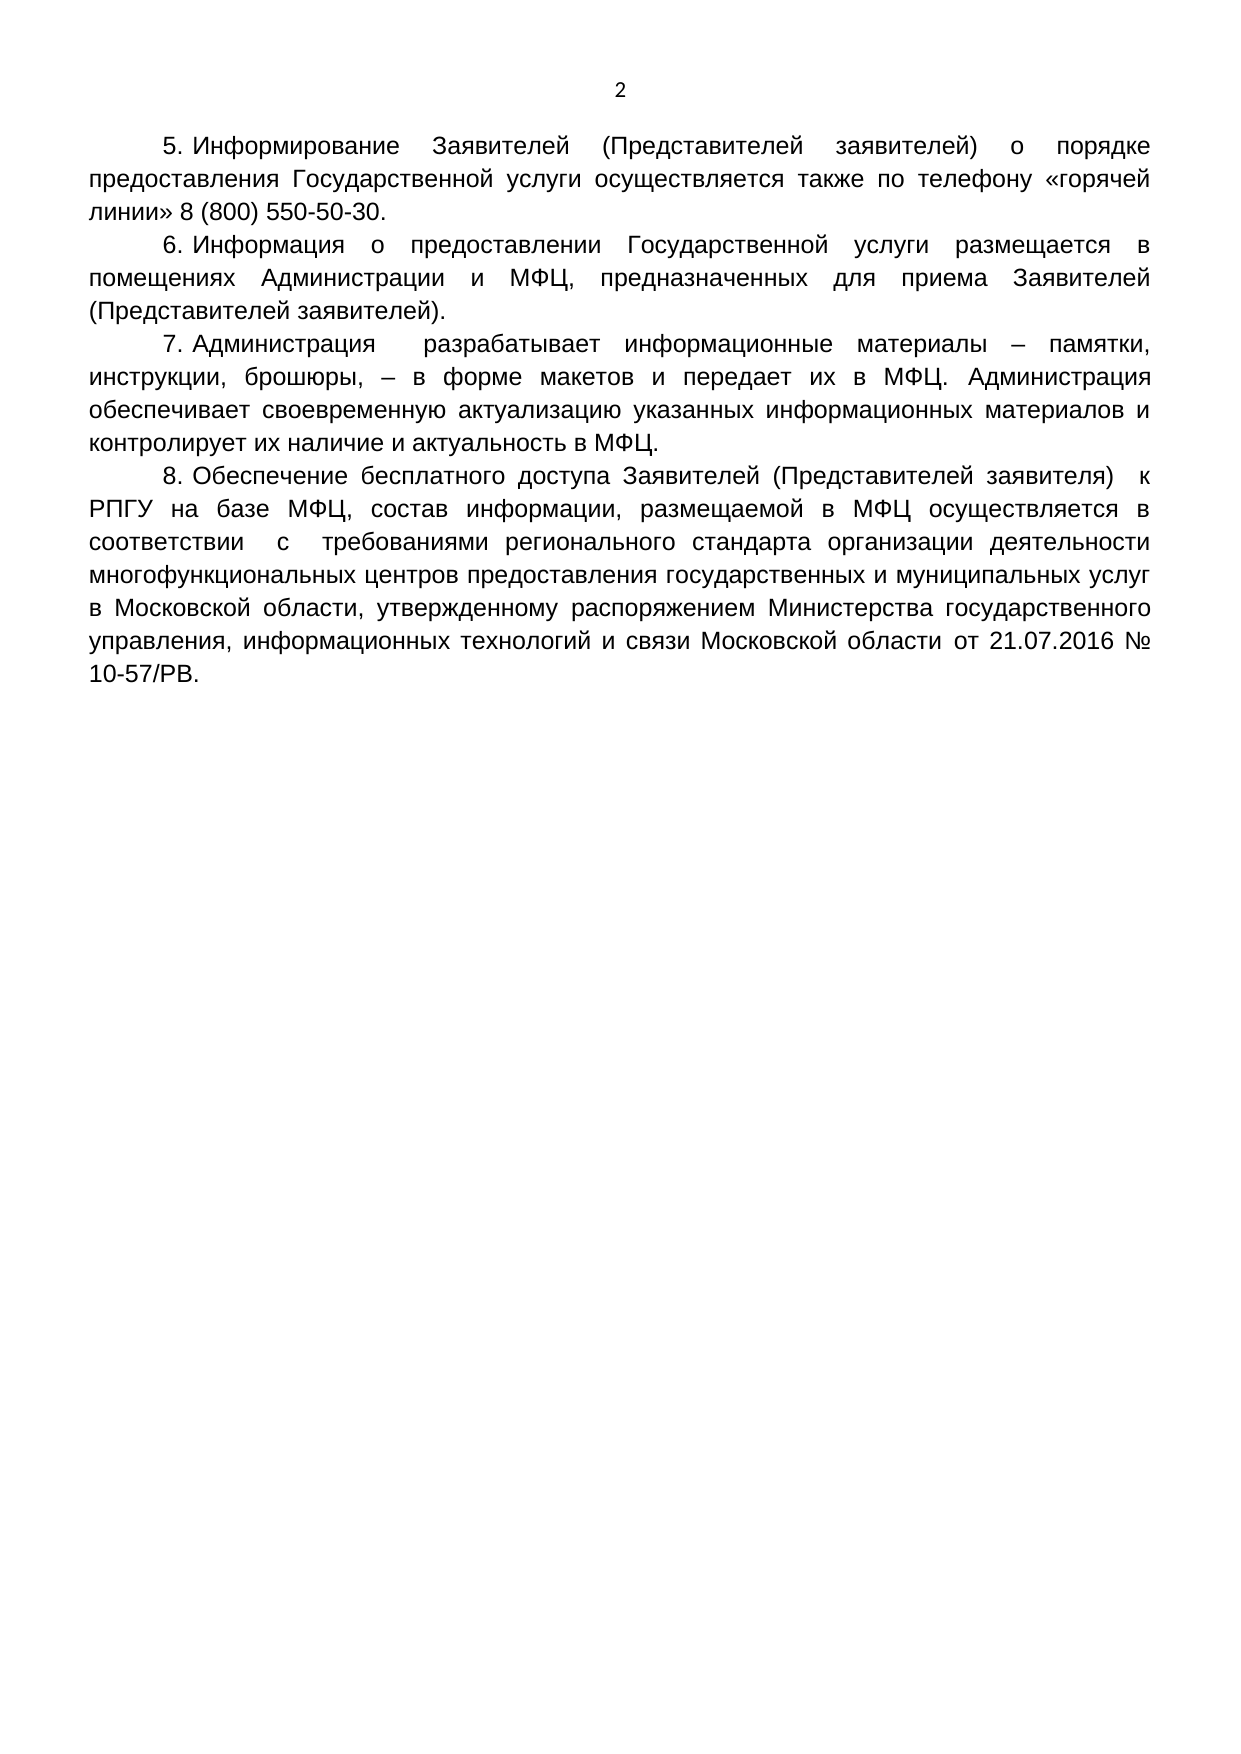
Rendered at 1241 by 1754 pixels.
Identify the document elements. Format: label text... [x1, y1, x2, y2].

list Администрация разрабатывает информационные материалы – памятки, инструкции, брошюры, – в форме макетов и передает их в МФЦ. Администрация обеспечивает своевременную актуализацию указанных информационных материалов и контролирует их наличие и актуальность в МФЦ. [89, 329, 1152, 457]
list Информация о предоставлении Государственной услуги размещается в помещениях Администрации и МФЦ, предназначенных для приема Заявителей (Представителей заявителей). [89, 230, 1152, 325]
list Информирование Заявителей (Представителей заявителей) о порядке предоставления Государственной услуги осуществляется также по телефону «горячей линии» 8 (800) 550-50-30. [89, 131, 1152, 226]
text Обеспечение бесплатного доступа Заявителей (Представителей заявителя) к РПГУ на базе МФЦ, состав информации, размещаемой в МФЦ осуществляется в соответствии с требованиями регионального стандарта организации деятельности многофункциональных центров предоставления государственных и муниципальных услуг в Московской области, утвержденному распоряжением Министерства государственного управления, информационных технологий и связи Московской области от 21.07.2016 № 10-57/РВ. [89, 461, 1152, 688]
